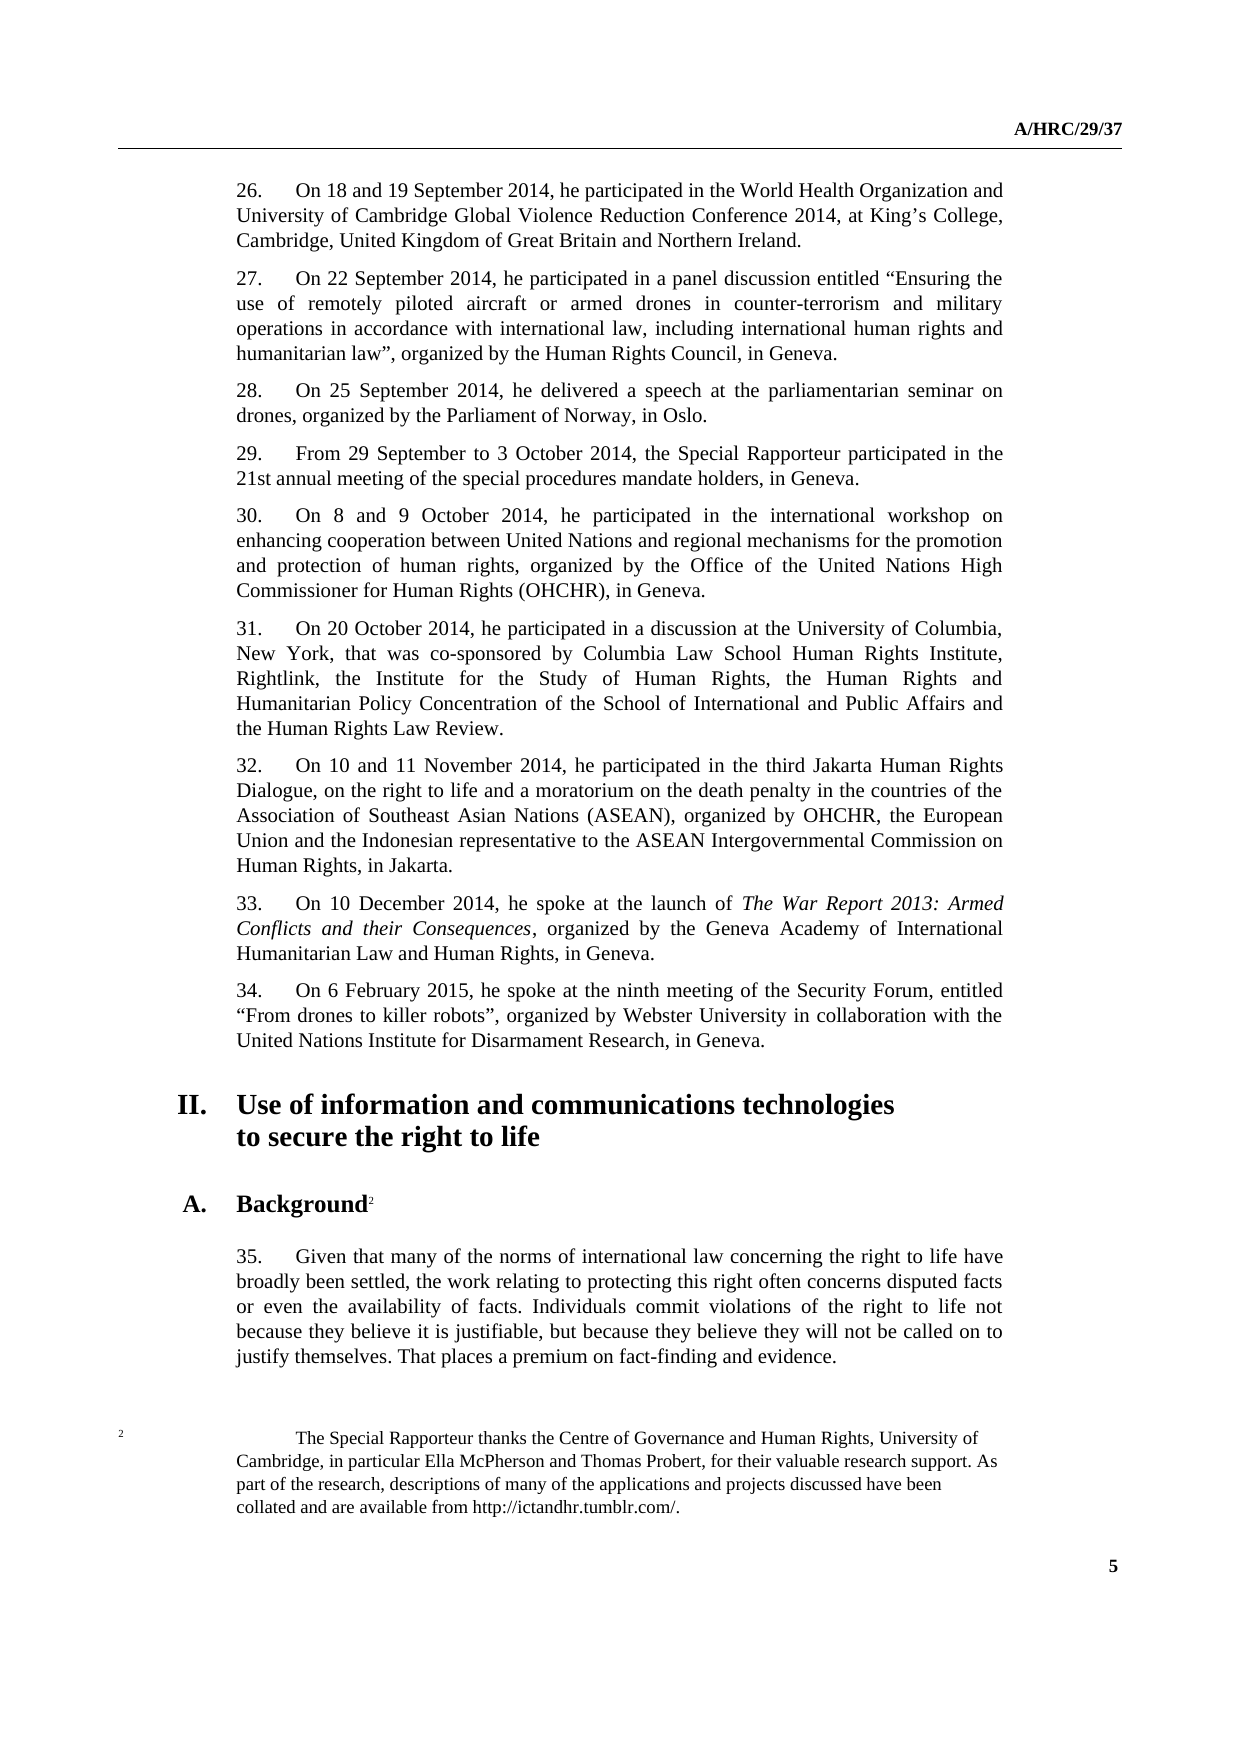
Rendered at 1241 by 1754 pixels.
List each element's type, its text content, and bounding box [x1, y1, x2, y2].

list Given that many of the norms of international law concerning the right to life have broadly been settled, the work relating to protecting this right often concerns disputed facts or even the availability of facts. Individuals commit violations of the right to life not because they believe it is justifiable, but because they believe they will not be called on to justify themselves. That places a premium on fact-finding and evidence. [236, 1243, 1004, 1368]
list On 22 September 2014, he participated in a panel discussion entitled “Ensuring the use of remotely piloted aircraft or armed drones in counter-terrorism and military operations in accordance with international law, including international human rights and humanitarian law”, organized by the Human Rights Council, in Geneva. [236, 265, 1004, 365]
list On 20 October 2014, he participated in a discussion at the University of Columbia, New York, that was co-sponsored by Columbia Law School Human Rights Institute, Rightlink, the Institute for the Study of Human Rights, the Human Rights and Humanitarian Policy Concentration of the School of International and Public Affairs and the Human Rights Law Review. [236, 615, 1004, 740]
list On 18 and 19 September 2014, he participated in the World Health Organization and University of Cambridge Global Violence Reduction Conference 2014, at King’s College, Cambridge, United Kingdom of Great Britain and Northern Ireland. [236, 177, 1004, 252]
text A. Background [118, 1190, 1004, 1218]
list On 6 February 2015, he spoke at the ninth meeting of the Security Forum, entitled “From drones to killer robots”, organized by Webster University in collaboration with the United Nations Institute for Disarmament Research, in Geneva. [236, 977, 1004, 1052]
list From 29 September to 3 October 2014, the Special Rapporteur participated in the 21st annual meeting of the special procedures mandate holders, in Geneva. [236, 440, 1004, 490]
list On 10 and 11 November 2014, he participated in the third Jakarta Human Rights Dialogue, on the right to life and a moratorium on the death penalty in the countries of the Association of Southeast Asian Nations (ASEAN), organized by OHCHR, the European Union and the Indonesian representative to the ASEAN Intergovernmental Commission on Human Rights, in Jakarta. [236, 752, 1004, 877]
list On 8 and 9 October 2014, he participated in the international workshop on enhancing cooperation between United Nations and regional mechanisms for the promotion and protection of human rights, organized by the Office of the United Nations High Commissioner for Human Rights (OHCHR), in Geneva. [236, 502, 1004, 602]
list On 25 September 2014, he delivered a speech at the parliamentarian seminar on drones, organized by the Parliament of Norway, in Oslo. [236, 377, 1004, 427]
text II. Use of information and communications technologies to secure the right to life [118, 1090, 1004, 1152]
list On 10 December 2014, he spoke at the launch of The War Report 2013: Armed Conflicts and their Consequences, organized by the Geneva Academy of International Humanitarian Law and Human Rights, in Geneva. [236, 890, 1004, 965]
